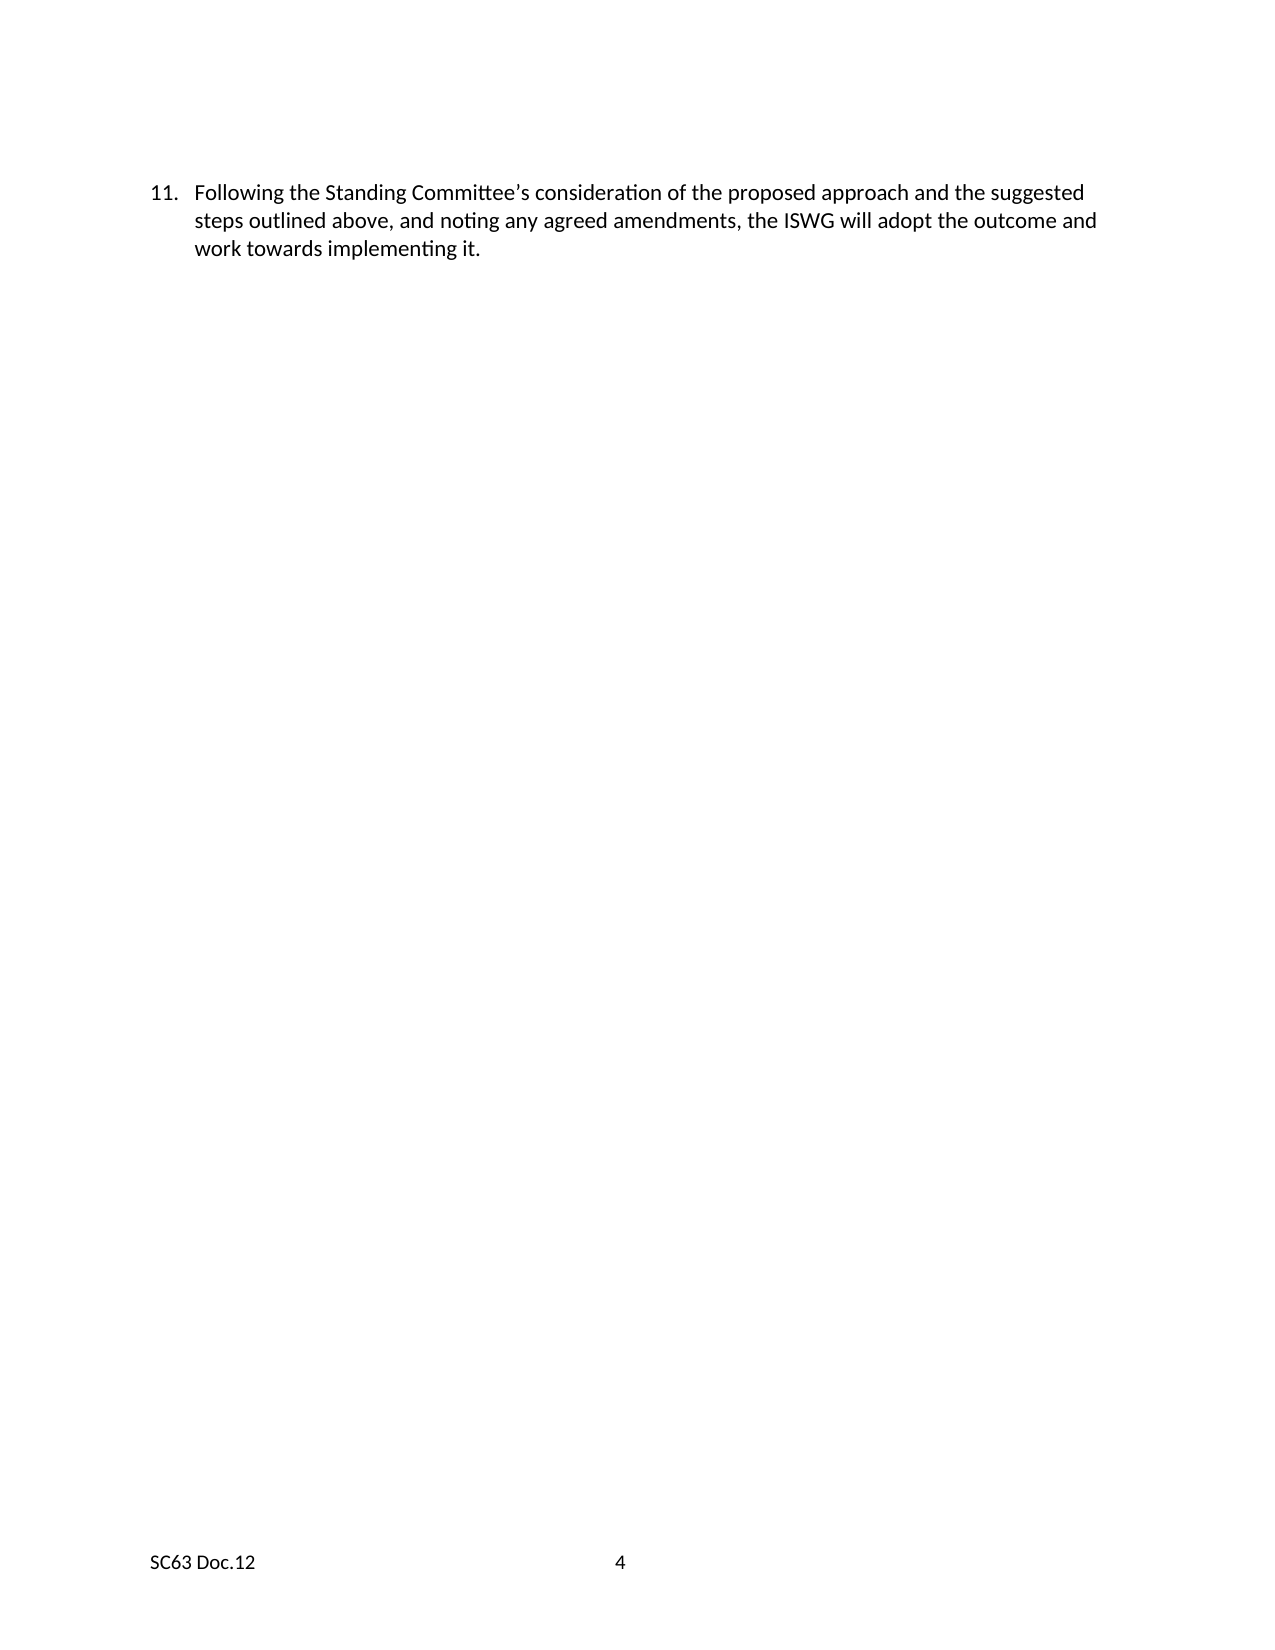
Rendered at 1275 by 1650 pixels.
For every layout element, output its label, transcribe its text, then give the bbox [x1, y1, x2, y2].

text 11. Following the Standing Committee’s consideration of the proposed approach and the suggested steps outlined above, and noting any agreed amendments, the ISWG will adopt the outcome and work towards implementing it. [150, 178, 1125, 262]
